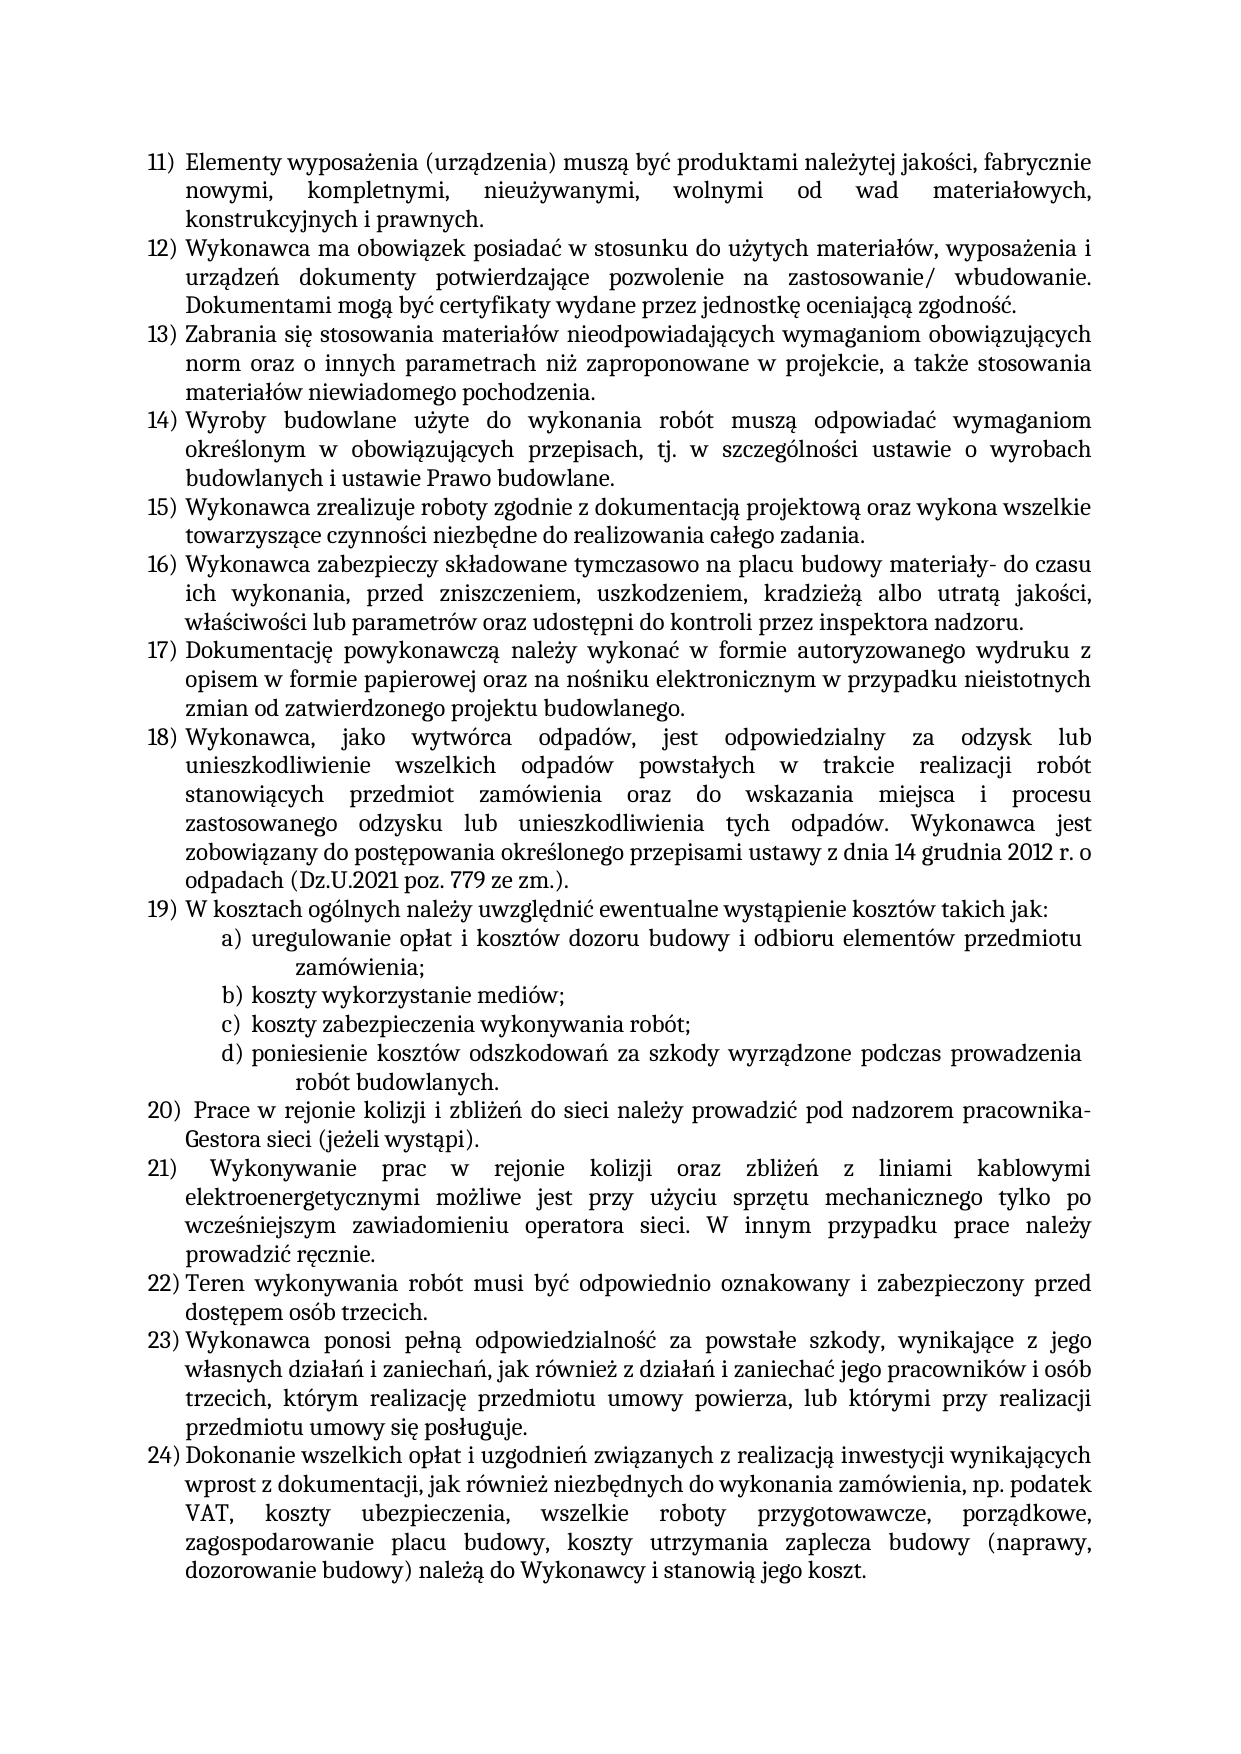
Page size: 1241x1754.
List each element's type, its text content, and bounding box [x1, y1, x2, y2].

list W kosztach ogólnych należy uwzględnić ewentualne wystąpienie kosztów takich jak: [148, 895, 1093, 924]
list Dokonanie wszelkich opłat i uzgodnień związanych z realizacją inwestycji wynikających wprost z dokumentacji, jak również niezbędnych do wykonania zamówienia, np. podatek VAT, koszty ubezpieczenia, wszelkie roboty przygotowawcze, porządkowe, zagospodarowanie placu budowy, koszty utrzymania zaplecza budowy (naprawy, dozorowanie budowy) należą do Wykonawcy i stanowią jego koszt. [148, 1441, 1093, 1585]
list Wykonawca ma obowiązek posiadać w stosunku do użytych materiałów, wyposażenia i urządzeń dokumenty potwierdzające pozwolenie na zastosowanie/ wbudowanie. Dokumentami mogą być certyfikaty wydane przez jednostkę oceniającą zgodność. [148, 234, 1093, 320]
list Wykonawca, jako wytwórca odpadów, jest odpowiedzialny za odzysk lub unieszkodliwienie wszelkich odpadów powstałych w trakcie realizacji robót stanowiących przedmiot zamówienia oraz do wskazania miejsca i procesu zastosowanego odzysku lub unieszkodliwienia tych odpadów. Wykonawca jest zobowiązany do postępowania określonego przepisami ustawy z dnia 14 grudnia 2012 r. o odpadach (Dz.U.2021 poz. 779 ze zm.). [148, 723, 1093, 895]
list Wykonawca ponosi pełną odpowiedzialność za powstałe szkody, wynikające z jego własnych działań i zaniechań, jak również z działań i zaniechać jego pracowników i osób trzecich, którym realizację przedmiotu umowy powierza, lub którymi przy realizacji przedmiotu umowy się posługuje. [148, 1326, 1093, 1441]
list Wykonywanie prac w rejonie kolizji oraz zbliżeń z liniami kablowymi elektroenergetycznymi możliwe jest przy użyciu sprzętu mechanicznego tylko po wcześniejszym zawiadomieniu operatora sieci. W innym przypadku prace należy prowadzić ręcznie. [148, 1154, 1093, 1269]
list Wyroby budowlane użyte do wykonania robót muszą odpowiadać wymaganiom określonym w obowiązujących przepisach, tj. w szczególności ustawie o wyrobach budowlanych i ustawie Prawo budowlane. [148, 406, 1093, 493]
list koszty zabezpieczenia wykonywania robót; [221, 1010, 1093, 1039]
list Prace w rejonie kolizji i zbliżeń do sieci należy prowadzić pod nadzorem pracownika- Gestora sieci (jeżeli wystąpi). [148, 1096, 1093, 1154]
list Wykonawca zrealizuje roboty zgodnie z dokumentacją projektową oraz wykona wszelkie towarzyszące czynności niezbędne do realizowania całego zadania. [148, 493, 1093, 550]
list Teren wykonywania robót musi być odpowiednio oznakowany i zabezpieczony przed dostępem osób trzecich. [148, 1269, 1093, 1326]
list Wykonawca zabezpieczy składowane tymczasowo na placu budowy materiały- do czasu ich wykonania, przed zniszczeniem, uszkodzeniem, kradzieżą albo utratą jakości, właściwości lub parametrów oraz udostępni do kontroli przez inspektora nadzoru. [148, 550, 1093, 636]
list Dokumentację powykonawczą należy wykonać w formie autoryzowanego wydruku z opisem w formie papierowej oraz na nośniku elektronicznym w przypadku nieistotnych zmian od zatwierdzonego projektu budowlanego. [148, 636, 1093, 723]
list koszty wykorzystanie mediów; [221, 981, 1093, 1010]
list Zabrania się stosowania materiałów nieodpowiadających wymaganiom obowiązujących norm oraz o innych parametrach niż zaproponowane w projekcie, a także stosowania materiałów niewiadomego pochodzenia. [148, 320, 1093, 406]
list poniesienie kosztów odszkodowań za szkody wyrządzone podczas prowadzenia robót budowlanych. [221, 1039, 1093, 1096]
list Elementy wyposażenia (urządzenia) muszą być produktami należytej jakości, fabrycznie nowymi, kompletnymi, nieużywanymi, wolnymi od wad materiałowych, konstrukcyjnych i prawnych. [148, 148, 1093, 234]
list uregulowanie opłat i kosztów dozoru budowy i odbioru elementów przedmiotu zamówienia; [221, 924, 1093, 981]
